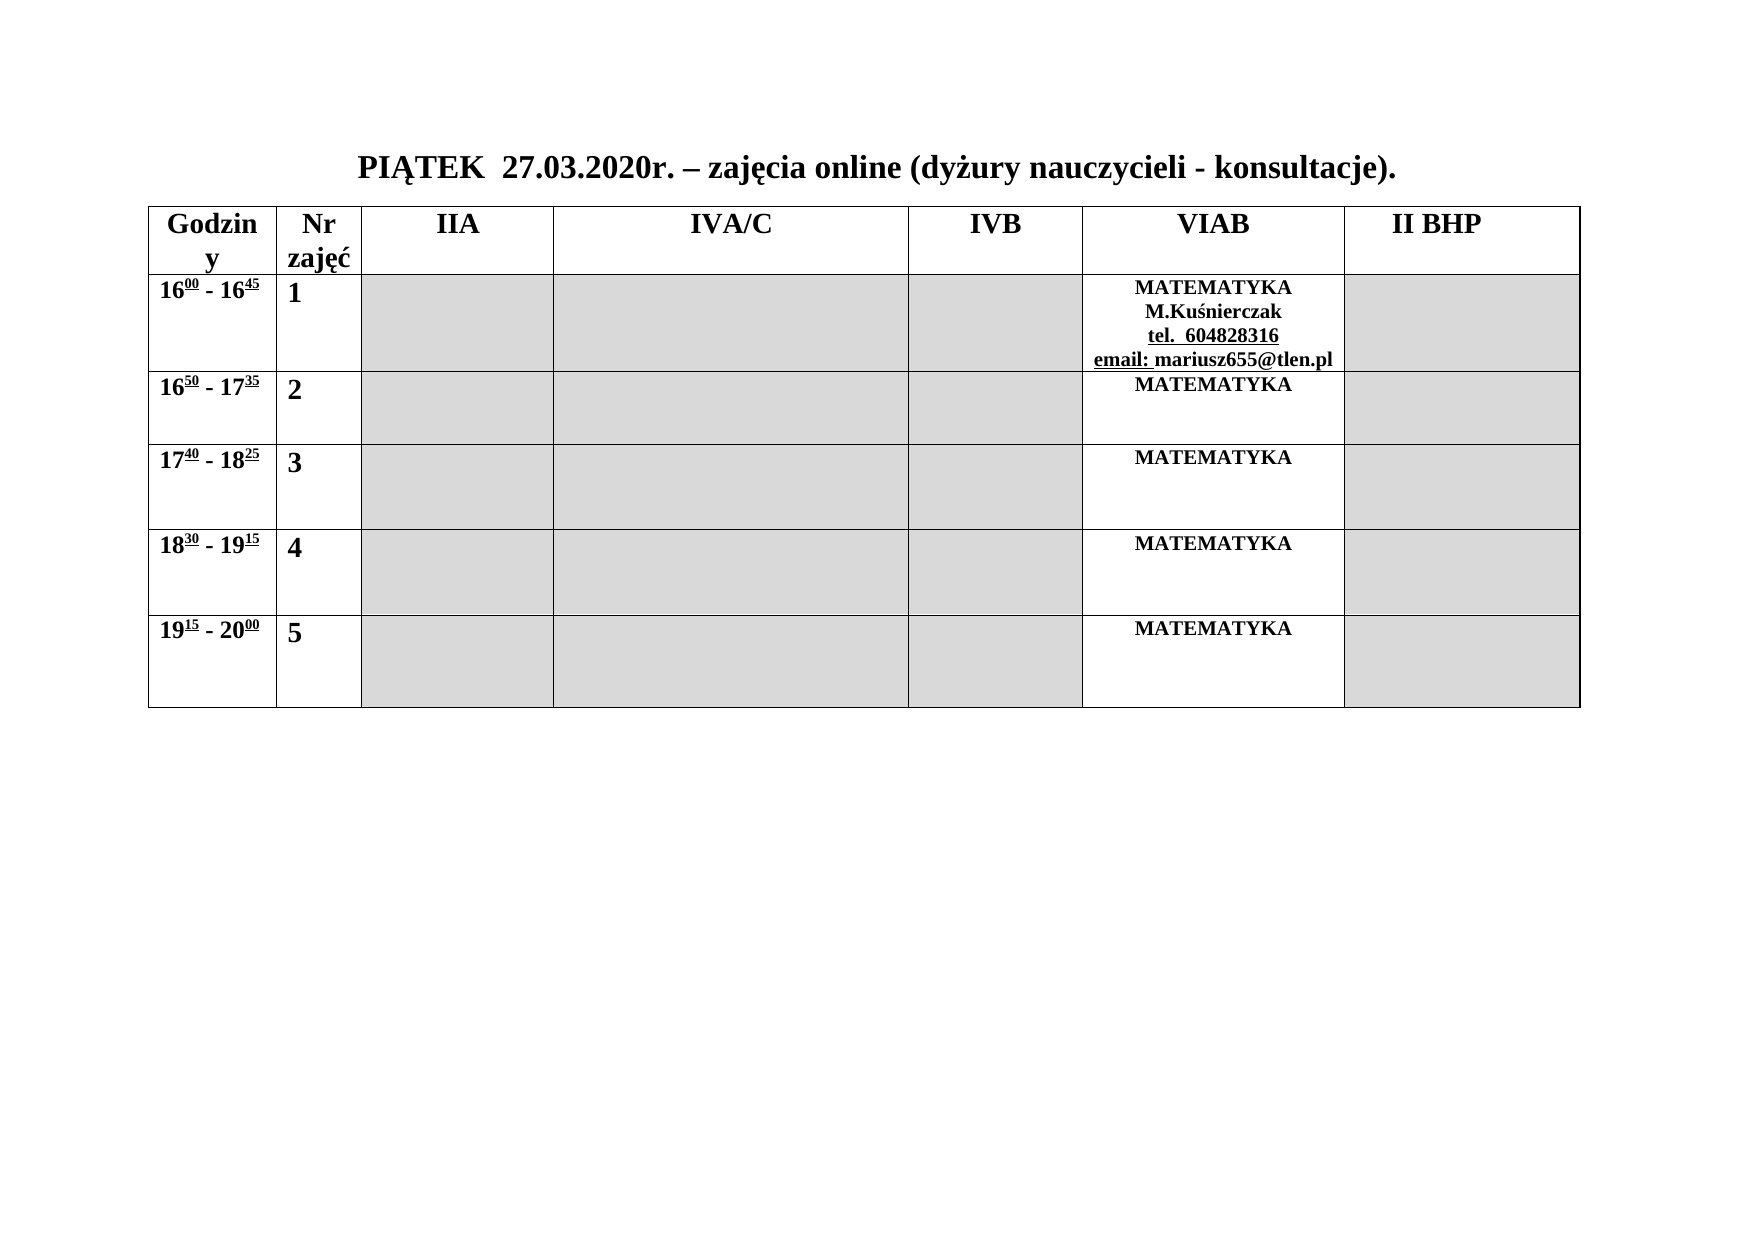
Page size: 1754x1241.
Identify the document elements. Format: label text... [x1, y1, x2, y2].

table_header IIA [362, 207, 553, 274]
table_cell MATEMATYKA M.Kuśnierczak tel. 604828316 email: mariusz655@tlen.pl [1083, 275, 1344, 371]
table_cell MATEMATYKA [1083, 372, 1344, 444]
table_header VIAB [1083, 207, 1344, 274]
table_cell [1345, 530, 1579, 614]
table_cell 1600 - 1645 [149, 275, 276, 371]
table_cell [554, 530, 908, 614]
table_cell [909, 616, 1082, 707]
table_cell 1740 - 1825 [149, 445, 276, 529]
table_cell 5 [277, 616, 361, 707]
table_cell MATEMATYKA [1083, 616, 1344, 707]
table_cell [554, 445, 908, 529]
table_cell [362, 530, 553, 614]
table_cell [1345, 275, 1579, 371]
table_cell [362, 616, 553, 707]
table_cell [909, 275, 1082, 371]
table_cell [909, 372, 1082, 444]
table_header IVB [909, 207, 1082, 274]
table_cell 1650 - 1735 [149, 372, 276, 444]
table_cell [1345, 445, 1579, 529]
table_cell [1345, 372, 1579, 444]
table_header IVA/C [554, 207, 908, 274]
table_cell [362, 372, 553, 444]
table_cell MATEMATYKA [1083, 530, 1344, 614]
text PIĄTEK 27.03.2020r. – zajęcia online (dyżury nauczycieli - konsultacje). [148, 148, 1606, 186]
table_cell [909, 530, 1082, 614]
table_cell [554, 616, 908, 707]
table_cell 1915 - 2000 [149, 616, 276, 707]
table_cell [1345, 616, 1579, 707]
table_cell 1830 - 1915 [149, 530, 276, 614]
table_cell 4 [277, 530, 361, 614]
table_cell 2 [277, 372, 361, 444]
table_cell [554, 372, 908, 444]
table_cell [554, 275, 908, 371]
table_cell 3 [277, 445, 361, 529]
table_cell 1 [277, 275, 361, 371]
table_header Nr zajęć [277, 207, 361, 274]
table_cell [362, 445, 553, 529]
table_header Godziny [149, 207, 276, 274]
table_cell [362, 275, 553, 371]
table_cell MATEMATYKA [1083, 445, 1344, 529]
table_cell [909, 445, 1082, 529]
table_header II BHP [1345, 207, 1579, 274]
